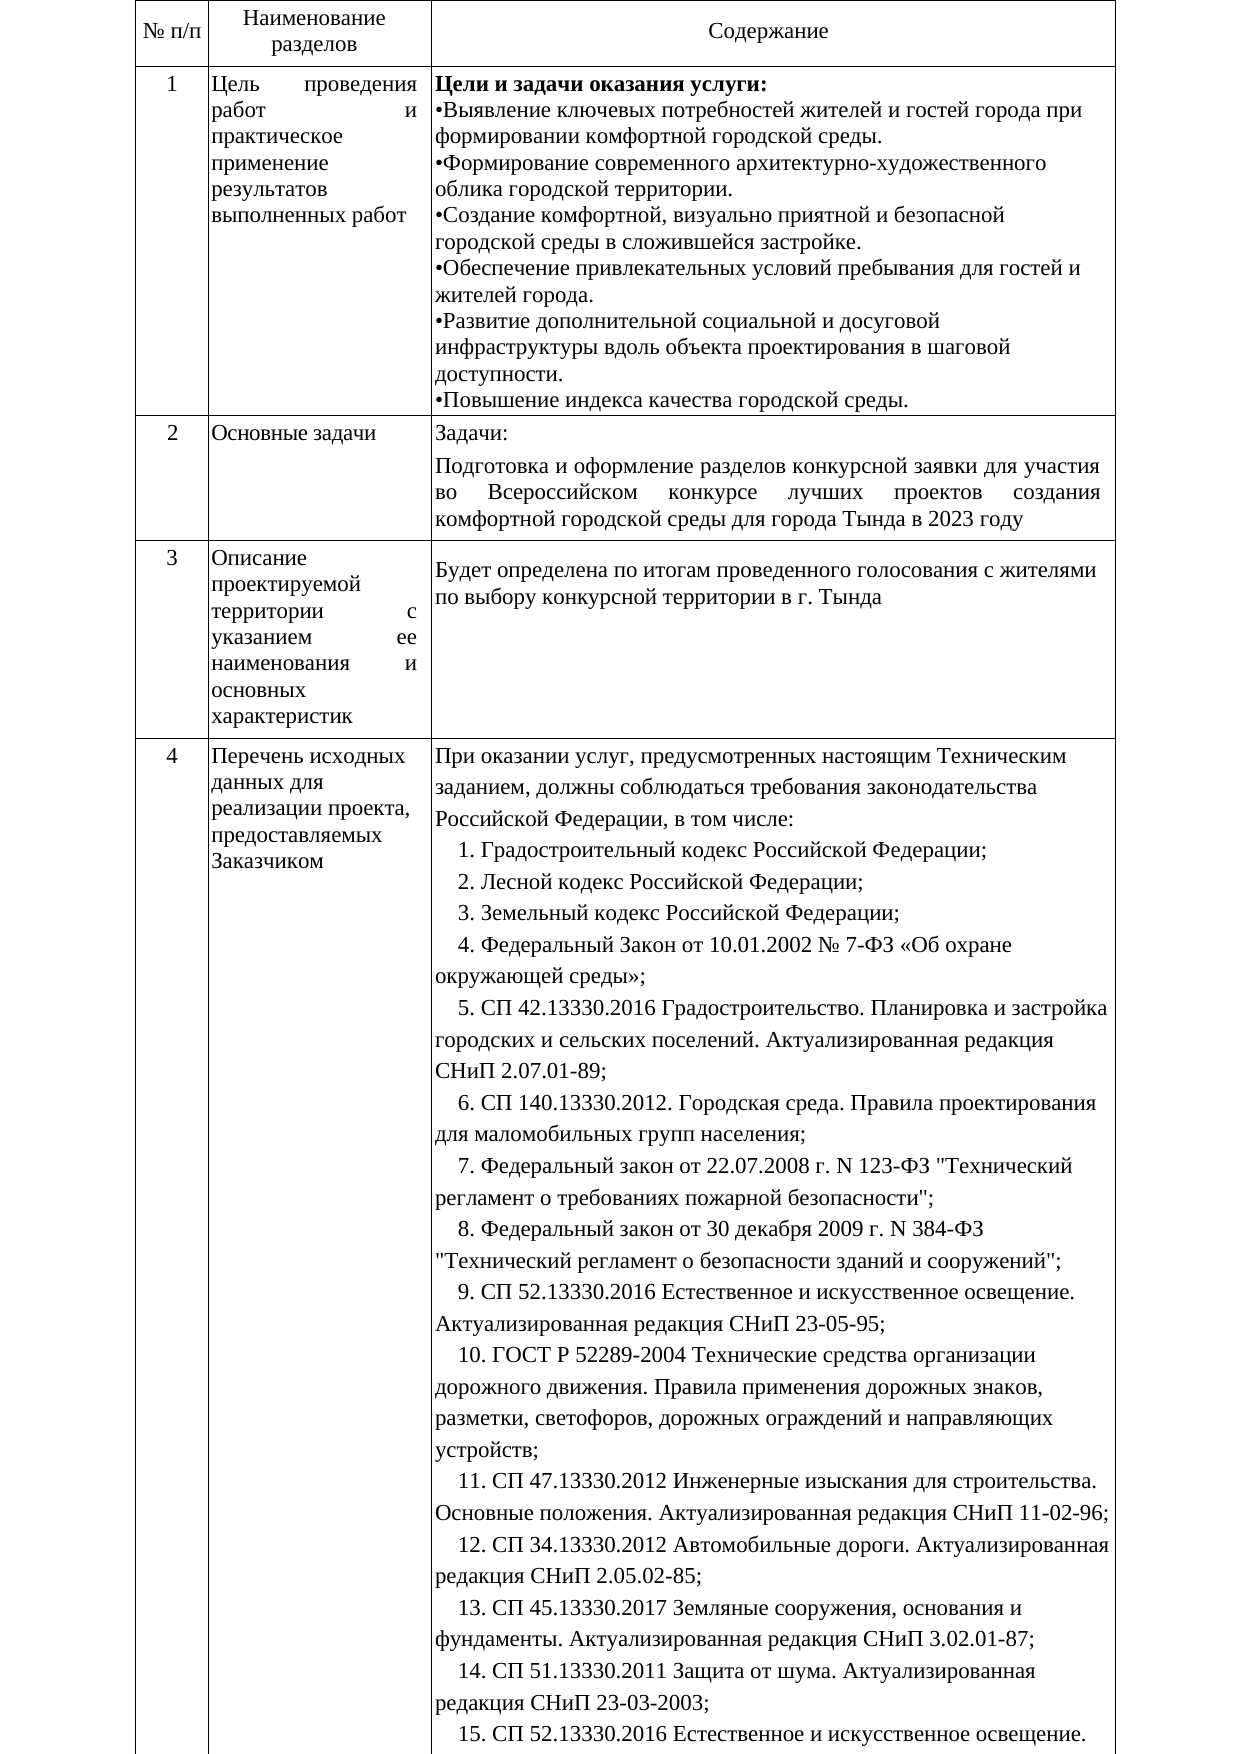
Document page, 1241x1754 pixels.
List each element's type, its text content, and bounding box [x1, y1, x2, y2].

table_cell Будет определена по итогам проведенного голосования с жителями по выбору конкурсной территории в г. Тында [432, 541, 1115, 738]
table_cell Описание проектируемой территории с указанием ее наименования и основных характеристик [209, 541, 431, 738]
table_cell 3 [136, 541, 208, 738]
table_cell 2 [136, 416, 208, 540]
table_cell Основные задачи [209, 416, 431, 540]
table_cell Задачи: Подготовка и оформление разделов конкурсной заявки для участия во Всероссийском конкурсе лучших проектов создания комфортной городской среды для города Тында в 2023 году [432, 416, 1115, 540]
table_cell Цель проведения работ и практическое применение результатов выполненных работ [209, 67, 431, 415]
table_cell Цели и задачи оказания услуги: •Выявление ключевых потребностей жителей и гостей города при формировании комфортной городской среды. •Формирование современного архитектурно-художественного облика городской территории. •Создание комфортной, визуально приятной и безопасной городской среды в сложившейся застройке. •Обеспечение привлекательных условий пребывания для гостей и жителей города. •Развитие дополнительной социальной и досуговой инфраструктуры вдоль объекта проектирования в шаговой доступности. •Повышение индекса качества городской среды. [432, 67, 1115, 415]
table_header Наименование разделов [209, 1, 431, 66]
table_header Содержание [432, 1, 1115, 66]
table_cell Перечень исходных данных для реализации проекта, предоставляемых Заказчиком [209, 739, 431, 1754]
table_header № п/п [136, 1, 208, 66]
table_cell При оказании услуг, предусмотренных настоящим Техническим заданием, должны соблюдаться требования законодательства Российской Федерации, в том числе: 1. Градостроительный кодекс Российской Федерации; 2. Лесной кодекс Российской Федерации; 3. Земельный кодекс Российской Федерации; 4. Федеральный Закон от 10.01.2002 № 7-ФЗ «Об охране окружающей среды»; 5. СП 42.13330.2016 Градостроительство. Планировка и застройка городских и сельских поселений. Актуализированная редакция СНиП 2.07.01-89; 6. СП 140.13330.2012. Городская среда. Правила проектирования для маломобильных групп населения; 7. Федеральный закон от 22.07.2008 г. N 123-ФЗ "Технический регламент о требованиях пожарной безопасности"; 8. Федеральный закон от 30 декабря 2009 г. N 384-ФЗ "Технический регламент о безопасности зданий и сооружений"; 9. СП 52.13330.2016 Естественное и искусственное освещение. Актуализированная редакция СНиП 23-05-95; 10. ГОСТ Р 52289-2004 Технические средства организации дорожного движения. Правила применения дорожных знаков, разметки, светофоров, дорожных ограждений и направляющих устройств; 11. СП 47.13330.2012 Инженерные изыскания для строительства. Основные положения. Актуализированная редакция СНиП 11-02-96; 12. СП 34.13330.2012 Автомобильные дороги. Актуализированная редакция СНиП 2.05.02-85; 13. СП 45.13330.2017 Земляные сооружения, основания и фундаменты. Актуализированная редакция СНиП 3.02.01-87; 14. СП 51.13330.2011 Защита от шума. Актуализированная редакция СНиП 23-03-2003; 15. СП 52.13330.2016 Естественное и искусственное освещение. Актуализированная редакция СНиП 23-05-95; 16. СП 59.13330.2016 Доступность зданий и сооружений для маломобильных групп населения. Актуализированная редакция СНиП 35-01-2001; 17. Стандарт комплексного развития территорий и Индекса качества городской среды. 18. Постановлением Правительства РФ от 07.03.2018 № 237 Перечень исходных данных для реализации проекта уточняется Исполнителем. [432, 739, 1115, 1754]
table_cell 1 [136, 67, 208, 415]
table_cell 4 [136, 739, 208, 1754]
